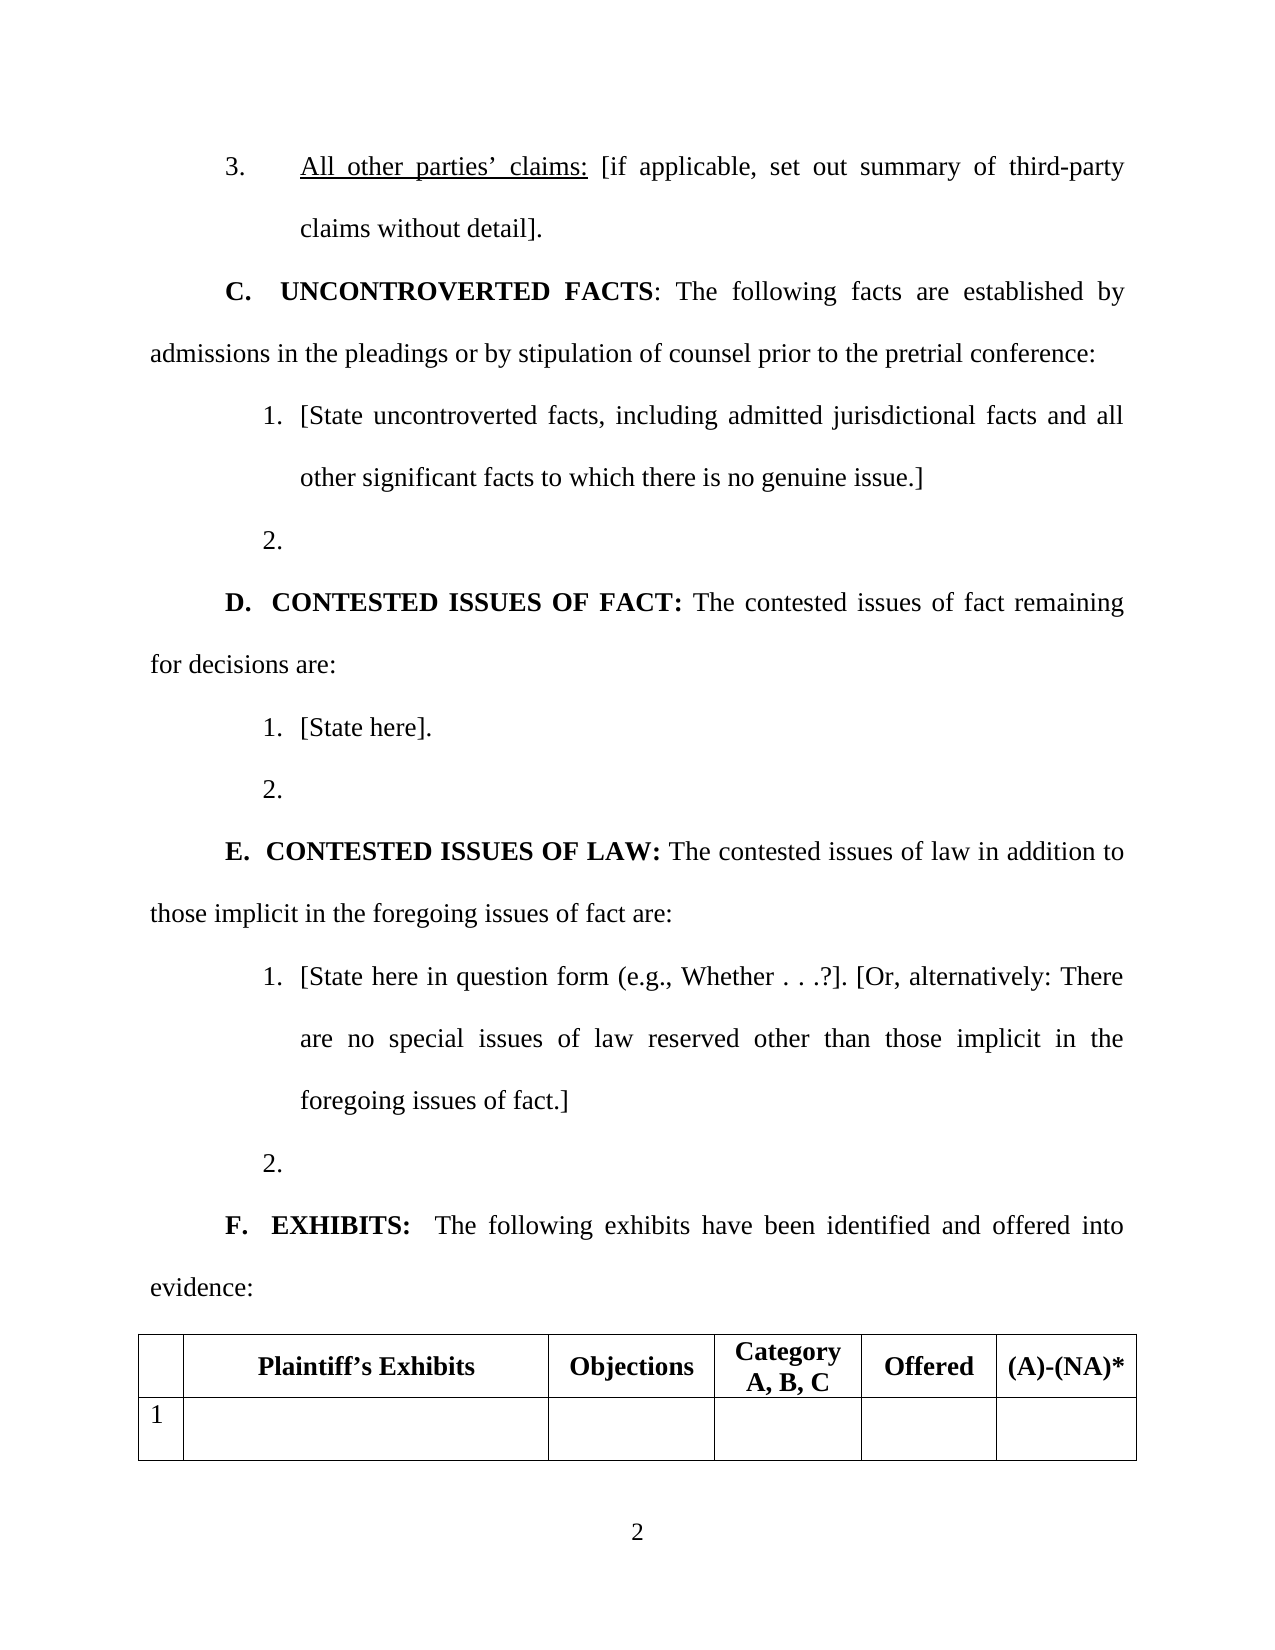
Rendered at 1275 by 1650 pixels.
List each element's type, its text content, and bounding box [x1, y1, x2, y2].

table_header Objections [549, 1335, 714, 1397]
text E. CONTESTED ISSUES OF LAW: The contested issues of law in addition to those implicit in the foregoing issues of fact are: [150, 835, 1125, 929]
table_header (A)-(NA)* [997, 1335, 1136, 1397]
table_header Offered [862, 1335, 996, 1397]
text C. UNCONTROVERTED FACTS: The following facts are established by admissions in the pleadings or by stipulation of counsel prior to the pretrial conference: [150, 274, 1125, 368]
table_cell 1 [139, 1398, 183, 1460]
list [State uncontroverted facts, including admitted jurisdictional facts and all other significant facts to which there is no genuine issue.] [262, 399, 1125, 493]
table_header Category A, B, C [715, 1335, 861, 1397]
table_cell [715, 1398, 861, 1460]
table_header Plaintiff’s Exhibits [184, 1335, 548, 1397]
table_cell [997, 1398, 1136, 1460]
table_header [139, 1335, 183, 1397]
text F. EXHIBITS: The following exhibits have been identified and offered into evidence: [150, 1209, 1125, 1302]
table_cell [184, 1398, 548, 1460]
table_cell [549, 1398, 714, 1460]
list [State here in question form (e.g., Whether . . .?]. [Or, alternatively: There are no special issues of law reserved other than those implicit in the foregoing issues of fact.] [262, 960, 1125, 1116]
list [State here]. [262, 711, 1125, 742]
table_cell [862, 1398, 996, 1460]
text D. CONTESTED ISSUES OF FACT: The contested issues of fact remaining for decisions are: [150, 586, 1125, 679]
text 3. All other parties’ claims: [if applicable, set out summary of third-party claims without detail]. [225, 150, 1125, 243]
